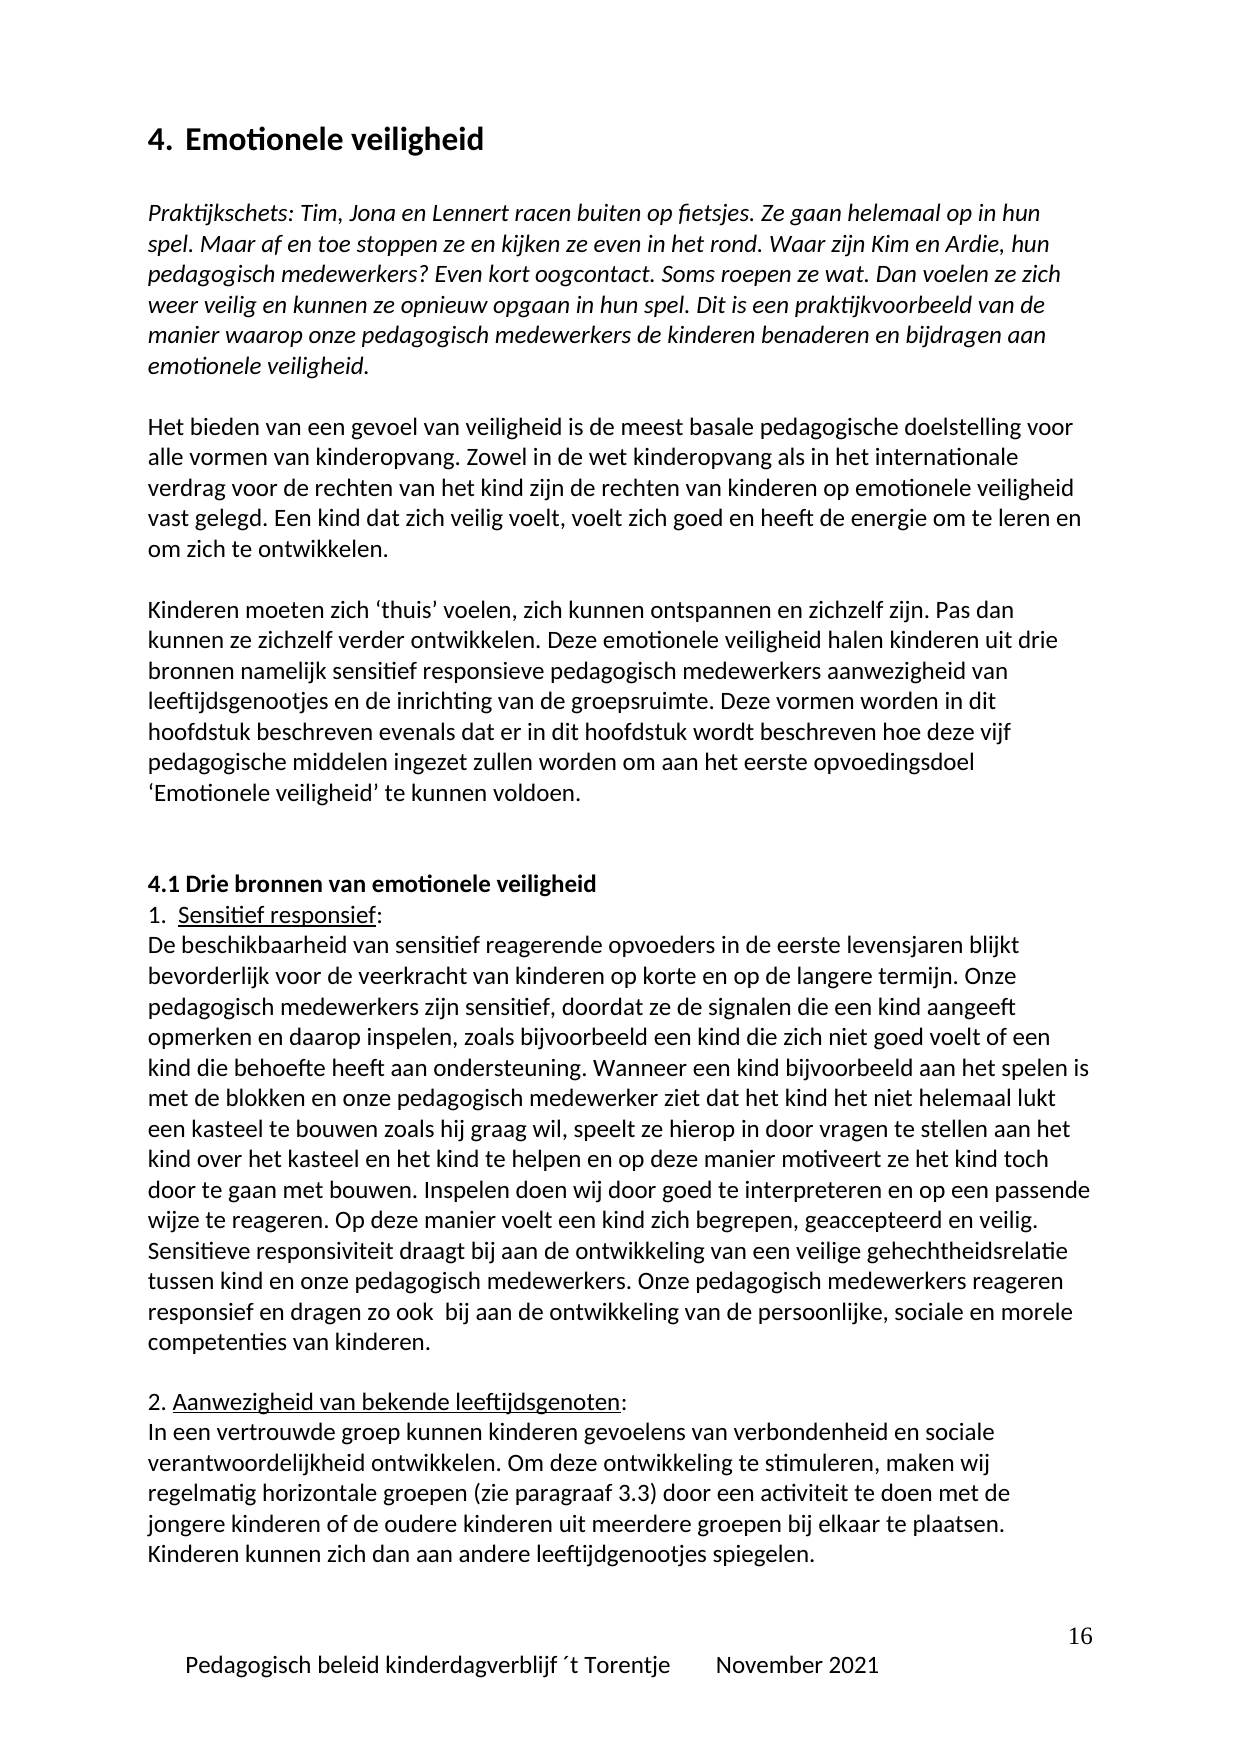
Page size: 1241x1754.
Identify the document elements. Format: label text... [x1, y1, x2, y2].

text Kinderen moeten zich ‘thuis’ voelen, zich kunnen ontspannen en zichzelf zijn. Pas dan kunnen ze zichzelf verder ontwikkelen. Deze emotionele veiligheid halen kinderen uit drie bronnen namelijk sensitief responsieve pedagogisch medewerkers aanwezigheid van leeftijdsgenootjes en de inrichting van de groepsruimte. Deze vormen worden in dit hoofdstuk beschreven evenals dat er in dit hoofdstuk wordt beschreven hoe deze vijf pedagogische middelen ingezet zullen worden om aan het eerste opvoedingsdoel ‘Emotionele veiligheid’ te kunnen voldoen. [148, 594, 1093, 808]
text In een vertrouwde groep kunnen kinderen gevoelens van verbondenheid en sociale verantwoordelijkheid ontwikkelen. Om deze ontwikkeling te stimuleren, maken wij regelmatig horizontale groepen (zie paragraaf 3.3) door een activiteit te doen met de jongere kinderen of de oudere kinderen uit meerdere groepen bij elkaar te plaatsen. Kinderen kunnen zich dan aan andere leeftijdgenootjes spiegelen. [148, 1416, 1093, 1569]
text De beschikbaarheid van sensitief reagerende opvoeders in de eerste levensjaren blijkt bevorderlijk voor de veerkracht van kinderen op korte en op de langere termijn. Onze pedagogisch medewerkers zijn sensitief, doordat ze de signalen die een kind aangeeft opmerken en daarop inspelen, zoals bijvoorbeeld een kind die zich niet goed voelt of een kind die behoefte heeft aan ondersteuning. Wanneer een kind bijvoorbeeld aan het spelen is met de blokken en onze pedagogisch medewerker ziet dat het kind het niet helemaal lukt een kasteel te bouwen zoals hij graag wil, speelt ze hierop in door vragen te stellen aan het kind over het kasteel en het kind te helpen en op deze manier motiveert ze het kind toch door te gaan met bouwen. Inspelen doen wij door goed te interpreteren en op een passende wijze te reageren. Op deze manier voelt een kind zich begrepen, geaccepteerd en veilig. Sensitieve responsiviteit draagt bij aan de ontwikkeling van een veilige gehechtheidsrelatie tussen kind en onze pedagogisch medewerkers. Onze pedagogisch medewerkers reageren responsief en dragen zo ook bij aan de ontwikkeling van de persoonlijke, sociale en morele competenties van kinderen. [148, 930, 1093, 1357]
text Het bieden van een gevoel van veiligheid is de meest basale pedagogische doelstelling voor alle vormen van kinderopvang. Zowel in de wet kinderopvang als in het internationale verdrag voor de rechten van het kind zijn de rechten van kinderen op emotionele veiligheid vast gelegd. Een kind dat zich veilig voelt, voelt zich goed en heeft de energie om te leren en om zich te ontwikkelen. [148, 411, 1093, 563]
subtitle Emotionele veiligheid [148, 118, 1093, 197]
text 4.1 Drie bronnen van emotionele veiligheid [148, 869, 1093, 899]
text 2. Aanwezigheid van bekende leeftijdsgenoten: [148, 1386, 1093, 1416]
text Praktijkschets: Tim, Jona en Lennert racen buiten op fietsjes. Ze gaan helemaal op in hun spel. Maar af en toe stoppen ze en kijken ze even in het rond. Waar zijn Kim en Ardie, hun pedagogisch medewerkers? Even kort oogcontact. Soms roepen ze wat. Dan voelen ze zich weer veilig en kunnen ze opnieuw opgaan in hun spel. Dit is een praktijkvoorbeeld van de manier waarop onze pedagogisch medewerkers de kinderen benaderen en bijdragen aan emotionele veiligheid. [148, 197, 1093, 380]
text 1. Sensitief responsief: [148, 899, 1093, 930]
